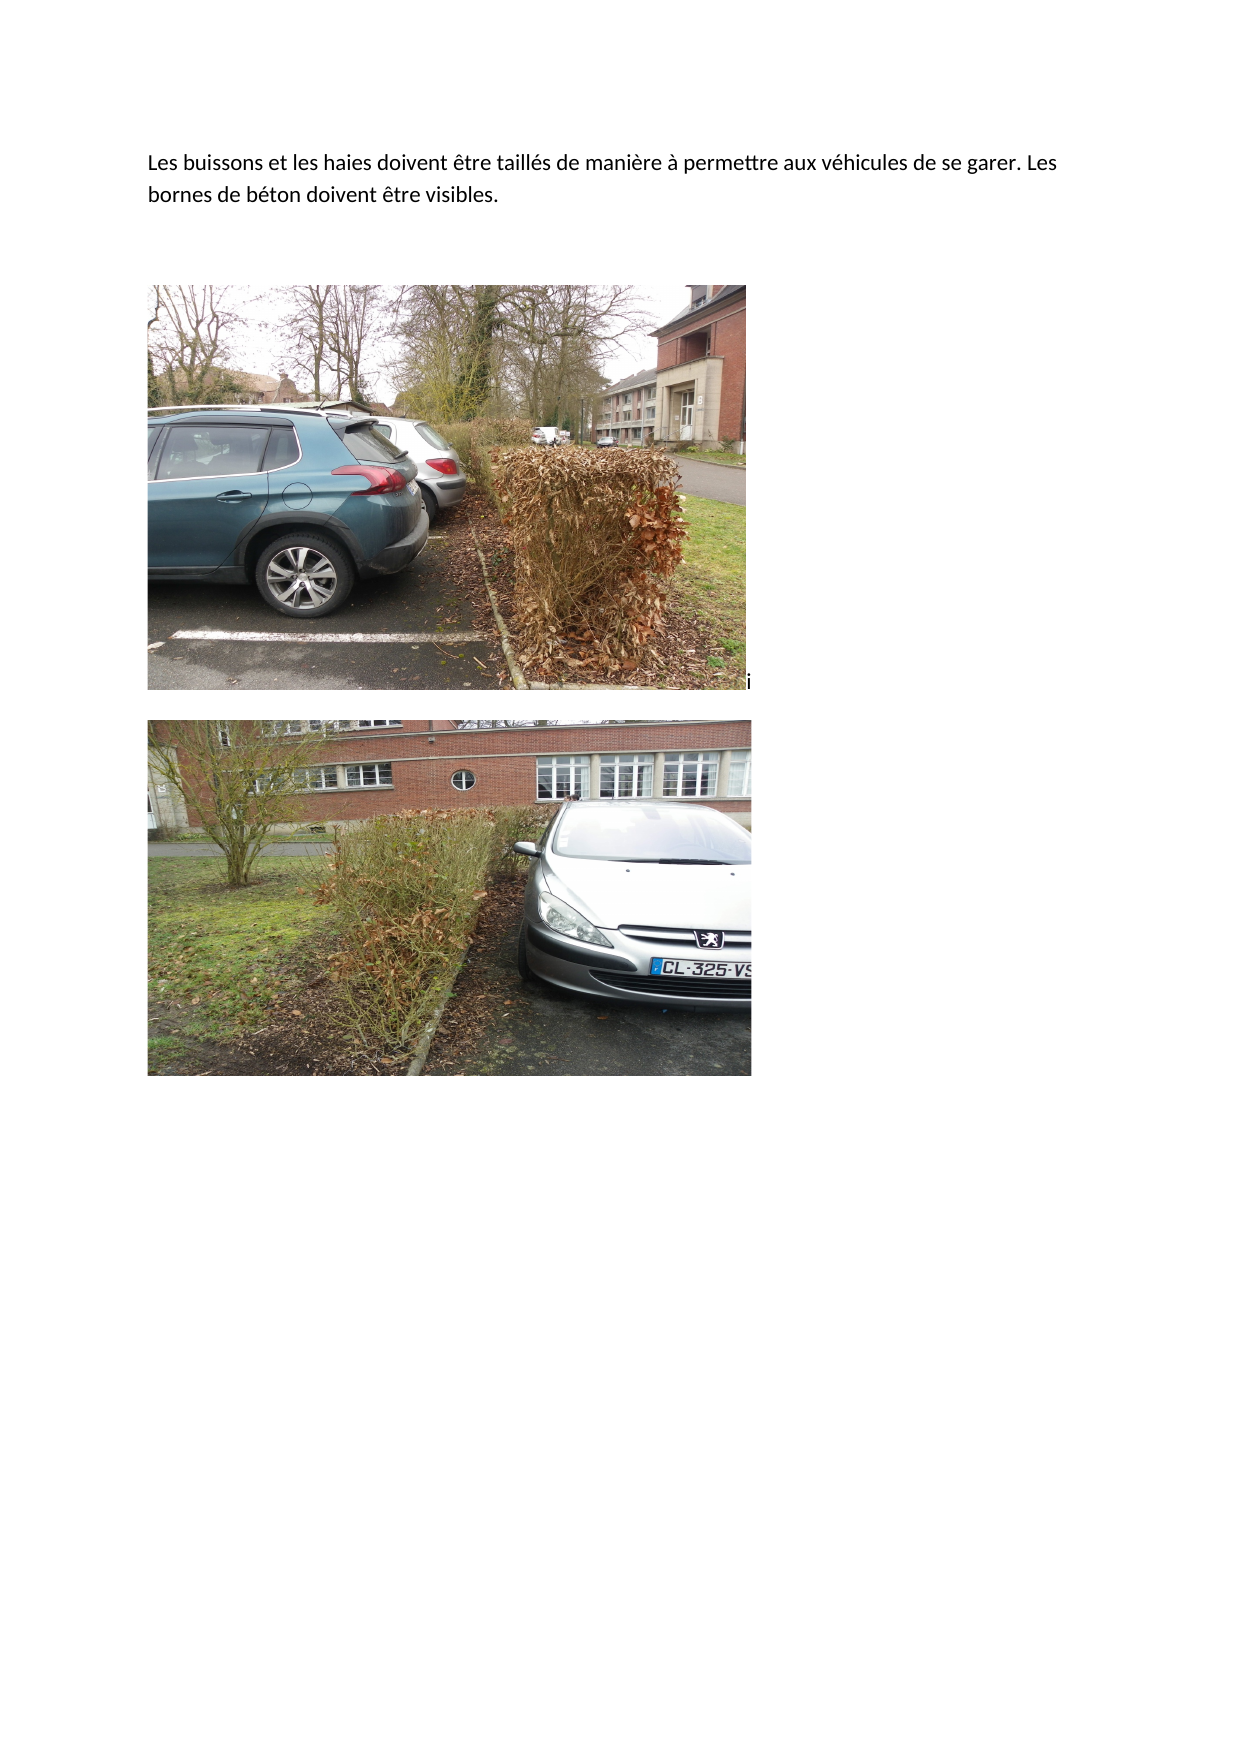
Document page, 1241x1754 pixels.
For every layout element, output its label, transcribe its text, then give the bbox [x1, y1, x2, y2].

picture [147, 285, 746, 690]
text Les buissons et les haies doivent être taillés de manière à permettre aux véhicules de se garer. Les bornes de béton doivent être visibles. [148, 148, 1093, 208]
picture [147, 720, 752, 1076]
